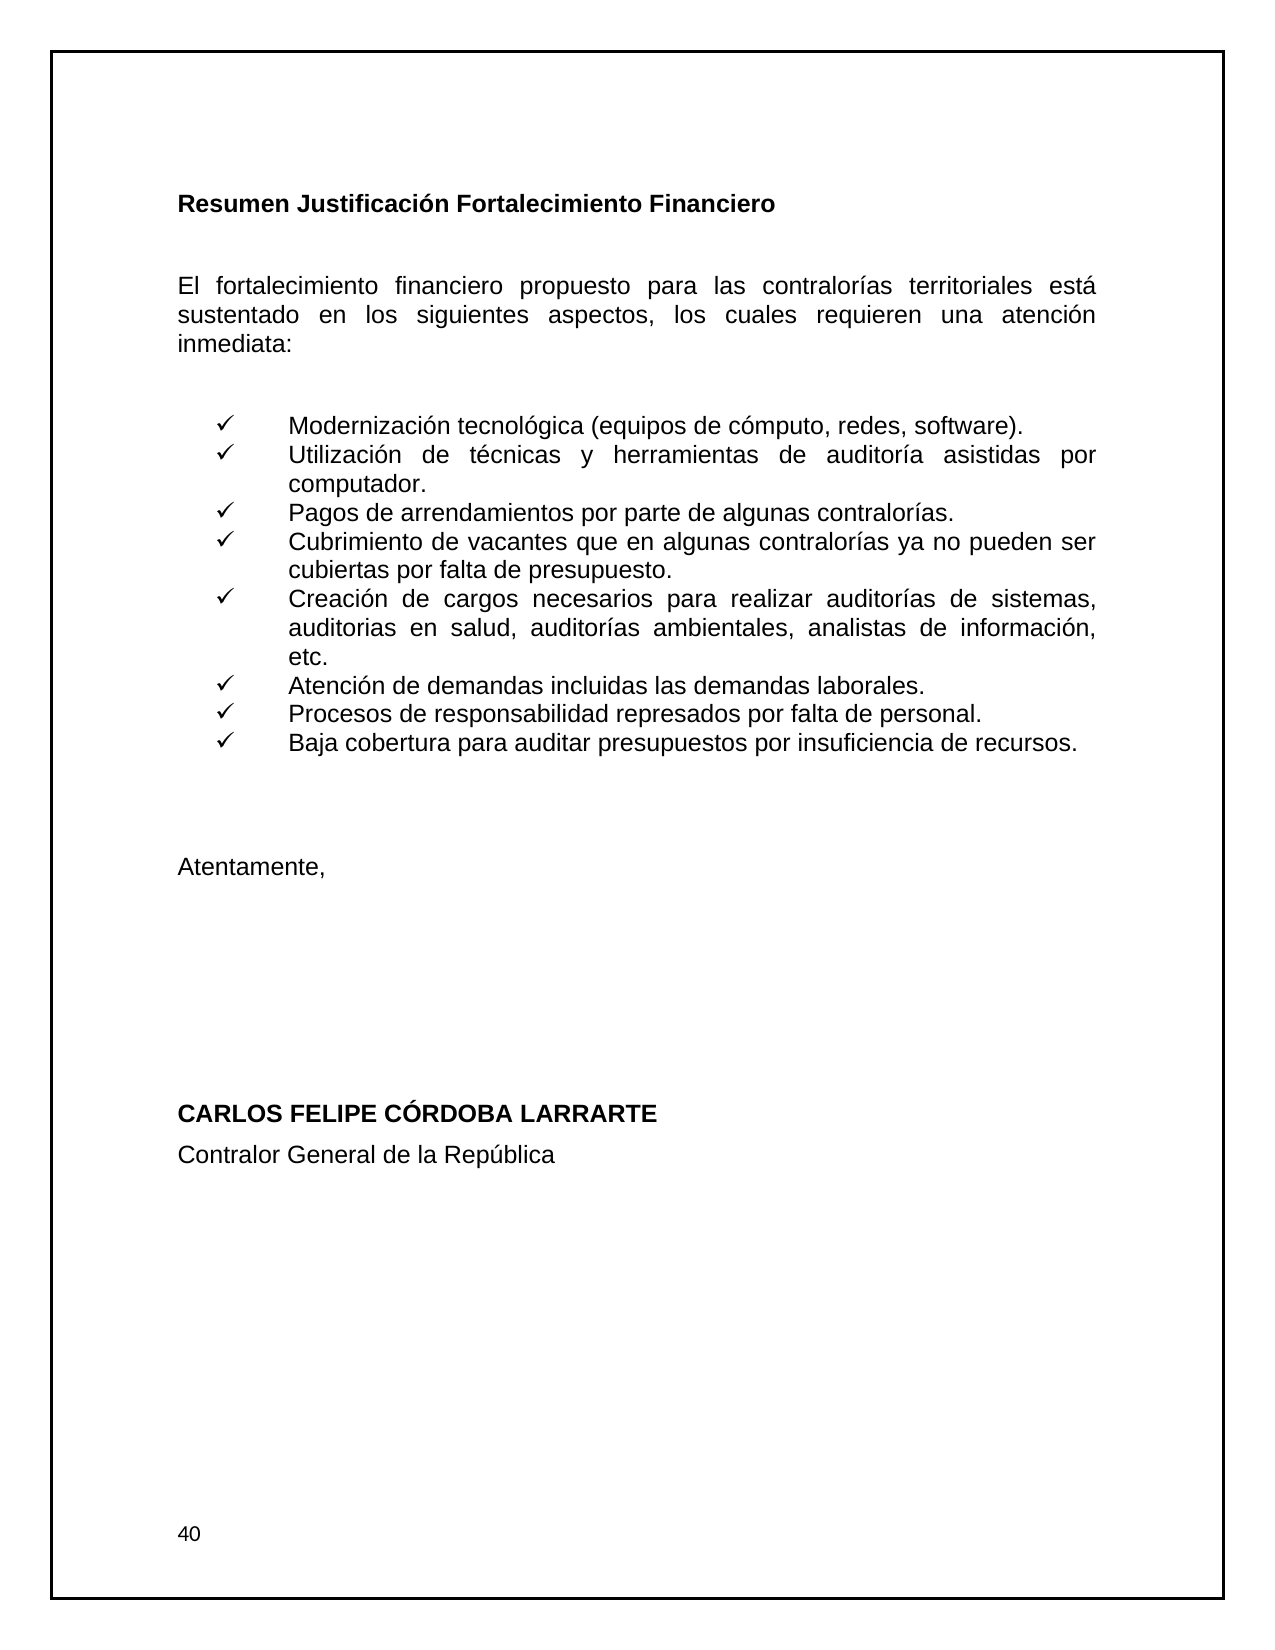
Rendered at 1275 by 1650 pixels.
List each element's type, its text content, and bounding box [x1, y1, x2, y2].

text El fortalecimiento financiero propuesto para las contralorías territoriales está sustentado en los siguientes aspectos, los cuales requieren una atención inmediata: [177, 271, 1098, 358]
text Contralor General de la República [177, 1140, 1098, 1169]
list Creación de cargos necesarios para realizar auditorías de sistemas, auditorias en salud, auditorías ambientales, analistas de información, etc. [215, 584, 1098, 671]
list Cubrimiento de vacantes que en algunas contralorías ya no pueden ser cubiertas por falta de presupuesto. [215, 527, 1098, 584]
text Resumen Justificación Fortalecimiento Financiero [177, 189, 1098, 218]
text Atentamente, [177, 851, 1098, 880]
list Atención de demandas incluidas las demandas laborales. [215, 671, 1098, 699]
text CARLOS FELIPE CÓRDOBA LARRARTE [177, 1099, 1098, 1128]
list Baja cobertura para auditar presupuestos por insuficiencia de recursos. [215, 728, 1098, 757]
list Procesos de responsabilidad represados por falta de personal. [215, 699, 1098, 728]
list Pagos de arrendamientos por parte de algunas contralorías. [215, 498, 1098, 527]
list Modernización tecnológica (equipos de cómputo, redes, software). [215, 411, 1098, 440]
list Utilización de técnicas y herramientas de auditoría asistidas por computador. [215, 440, 1098, 498]
